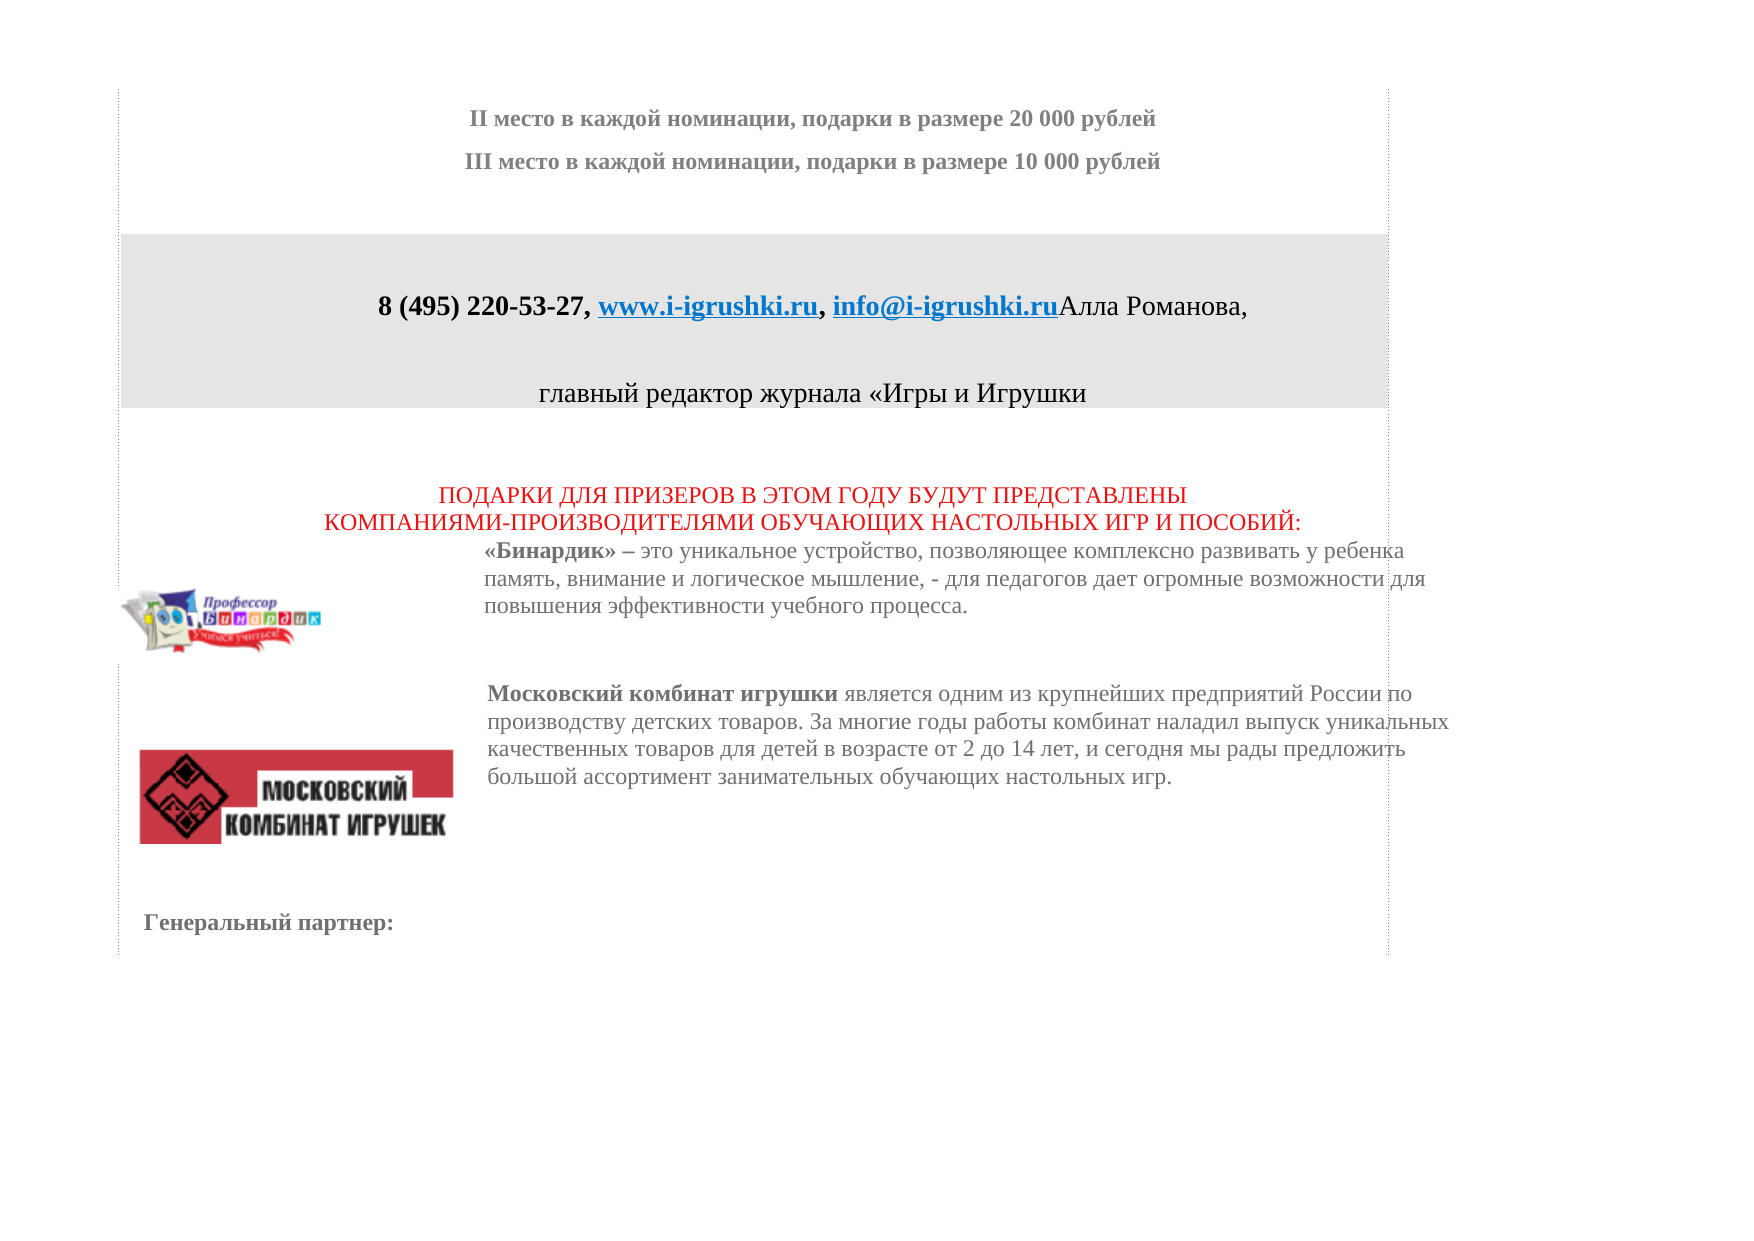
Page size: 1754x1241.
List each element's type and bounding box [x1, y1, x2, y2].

picture [137, 748, 455, 844]
table_cell [118, 880, 1388, 955]
table_cell [118, 89, 1388, 536]
table_cell [118, 536, 1388, 880]
picture [118, 586, 324, 662]
